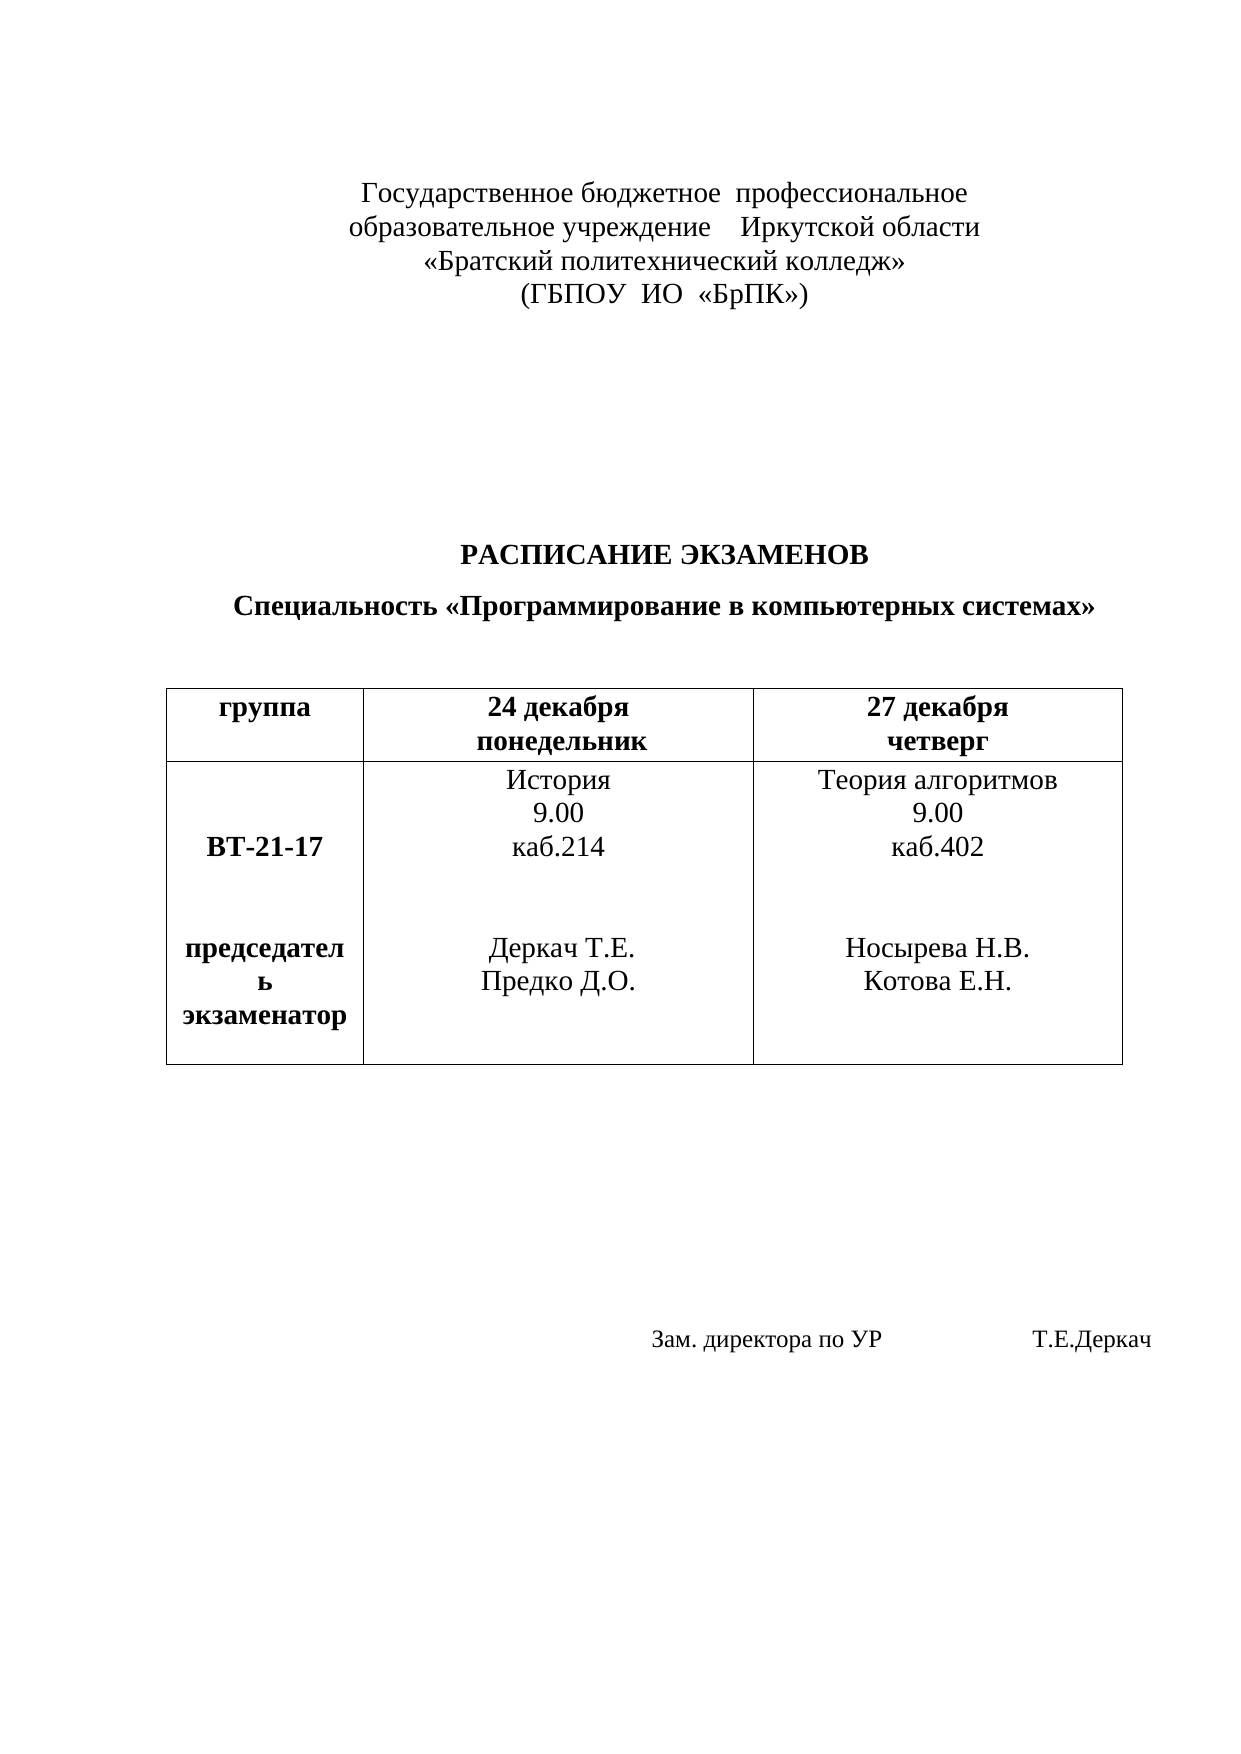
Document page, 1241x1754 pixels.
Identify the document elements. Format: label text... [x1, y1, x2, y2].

text образовательное учреждение Иркутской области [177, 209, 1152, 243]
text (ГБПОУ ИО «БрПК») [177, 276, 1152, 310]
text «Братский политехнический колледж» [177, 243, 1152, 276]
table_header 27 декабря четверг [754, 689, 1122, 761]
table_cell ВТ-21-17 председатель экзаменатор [167, 762, 363, 1064]
title Специальность «Программирование в компьютерных системах» [177, 588, 1152, 621]
table_cell История 9.00 каб.214 Деркач Т.Е. Предко Д.О. [364, 762, 753, 1064]
text Государственное бюджетное профессиональное [177, 176, 1152, 209]
table_header 24 декабря понедельник [364, 689, 753, 761]
text РАСПИСАНИЕ ЭКЗАМЕНОВ [177, 537, 1152, 571]
table_cell Теория алгоритмов 9.00 каб.402 Носырева Н.В. Котова Е.Н. [754, 762, 1122, 1064]
table_header группа [167, 689, 363, 761]
title Зам. директора по УР Т.Е.Деркач [177, 1324, 1152, 1352]
